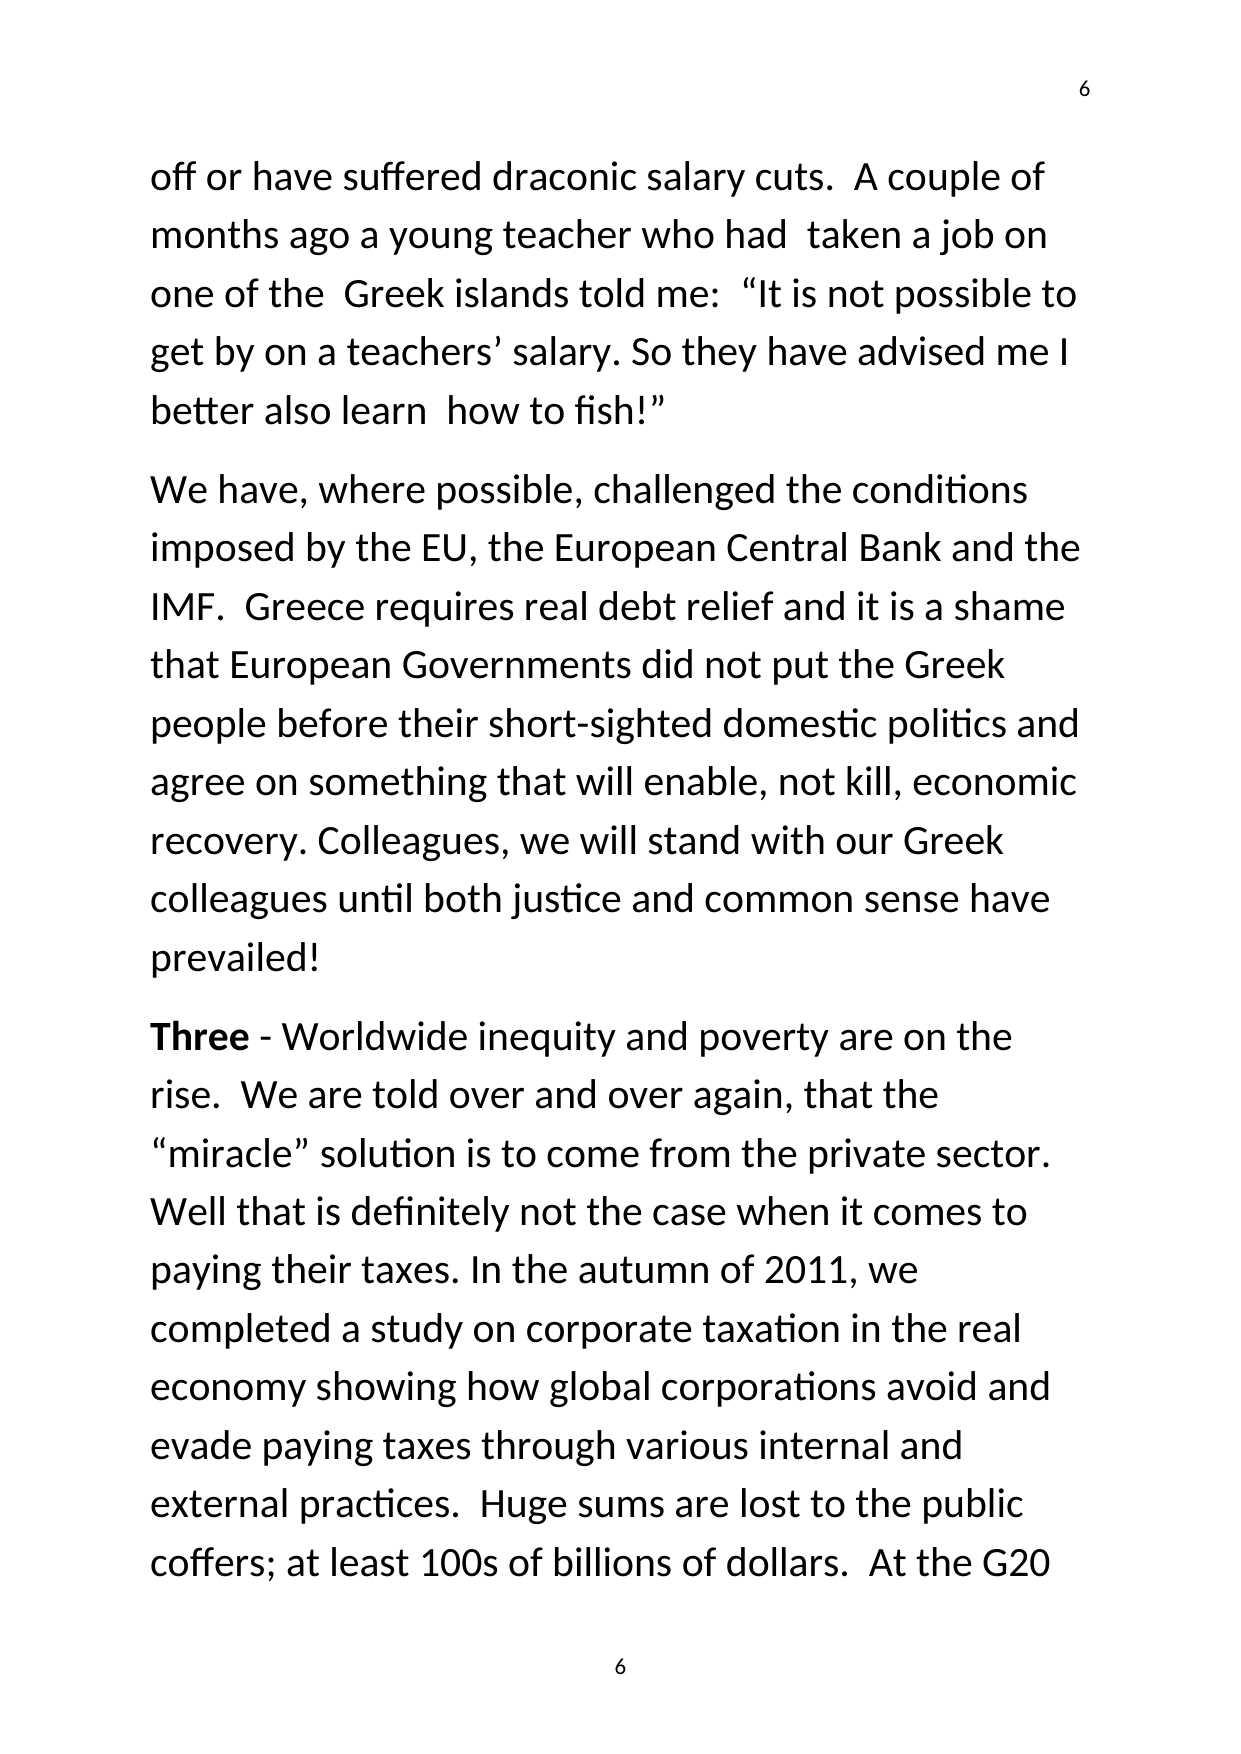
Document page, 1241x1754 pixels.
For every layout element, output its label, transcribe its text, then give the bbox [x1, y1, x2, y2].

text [150, 1010, 1090, 1587]
text We have, where possible, challenged the conditions imposed by the EU, the European Central Bank and the IMF. Greece requires real debt relief and it is a shame that European Governments did not put the Greek people before their short-sighted domestic politics and agree on something that will enable, not kill, economic recovery. Colleagues, we will stand with our Greek colleagues until both justice and common sense have prevailed! [150, 463, 1090, 981]
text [150, 150, 1090, 434]
